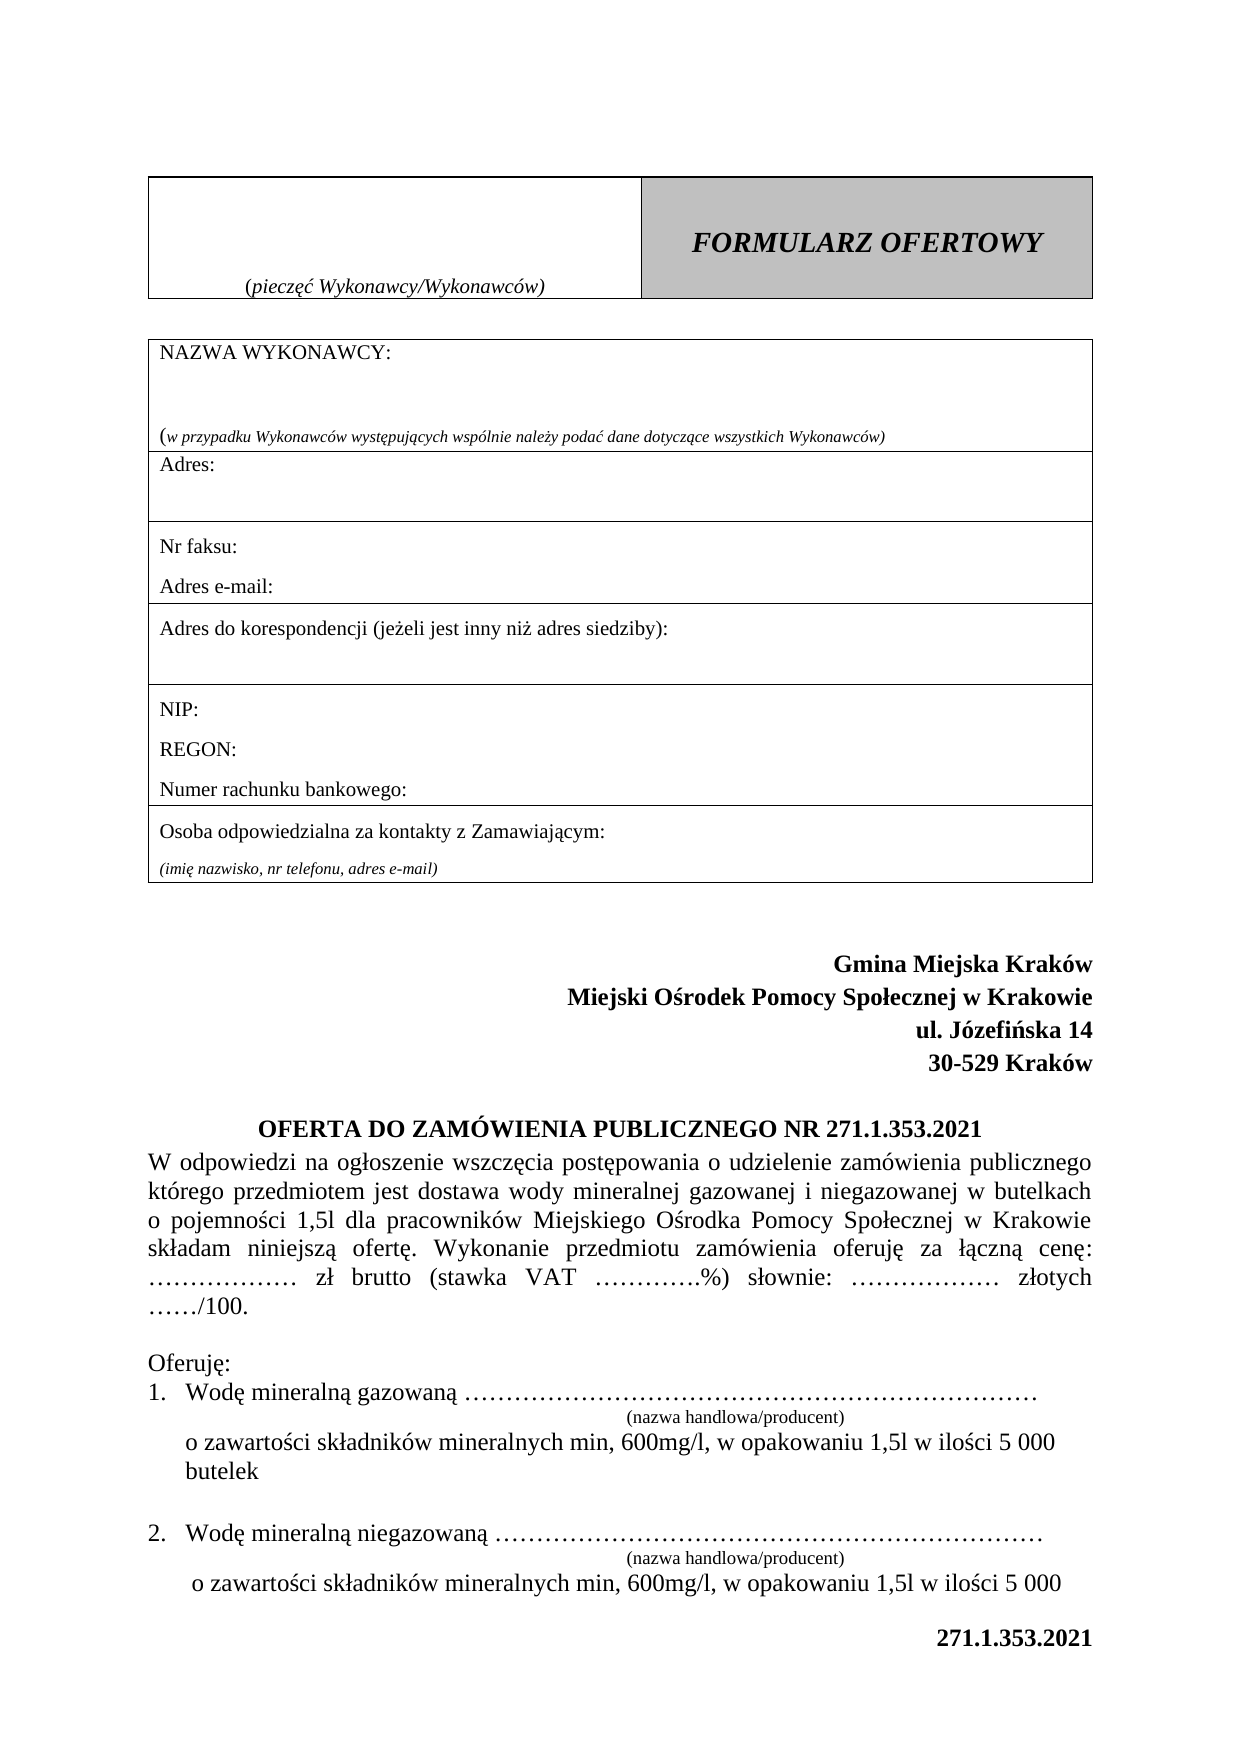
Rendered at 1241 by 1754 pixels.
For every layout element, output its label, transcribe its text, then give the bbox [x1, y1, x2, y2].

text W odpowiedzi na ogłoszenie wszczęcia postępowania o udzielenie zamówienia publicznego którego przedmiotem jest dostawa wody mineralnej gazowanej i niegazowanej w butelkach o pojemności 1,5l dla pracowników Miejskiego Ośrodka Pomocy Społecznej w Krakowie składam niniejszą ofertę. Wykonanie przedmiotu zamówienia oferuję za łączną cenę: ……………… zł brutto (stawka VAT ………….%) słownie: ……………… złotych ……/100. [148, 1147, 1093, 1320]
table_header FORMULARZ OFERTOWY [642, 178, 1092, 298]
table_cell Adres: [149, 452, 1092, 521]
text o zawartości składników mineralnych min, 600mg/l, w opakowaniu 1,5l w ilości 5 000 [110, 1568, 1093, 1597]
list Wodę mineralną gazowaną …………………………………………………………… [148, 1377, 1093, 1406]
text (nazwa handlowa/producent) [626, 1547, 1093, 1568]
text o zawartości składników mineralnych min, 600mg/l, w opakowaniu 1,5l w ilości 5 000 [148, 1427, 1093, 1456]
text butelek [148, 1456, 1093, 1485]
text Miejski Ośrodek Pomocy Społecznej w Krakowie [148, 982, 1093, 1011]
text ul. Józefińska 14 [148, 1015, 1093, 1044]
table_cell NIP: REGON: Numer rachunku bankowego: [149, 685, 1092, 805]
text OFERTA DO ZAMÓWIENIA PUBLICZNEGO NR 271.1.353.2021 [148, 1114, 1093, 1143]
table_cell Osoba odpowiedzialna za kontakty z Zamawiającym: (imię nazwisko, nr telefonu, adres e-mail) [149, 806, 1092, 882]
table_cell Adres do korespondencji (jeżeli jest inny niż adres siedziby): [149, 604, 1092, 684]
list Wodę mineralną niegazowaną ………………………………………………………… [148, 1518, 1093, 1547]
table_cell Nr faksu: Adres e-mail: [149, 522, 1092, 602]
table_header (pieczęć Wykonawcy/Wykonawców) [149, 178, 641, 298]
text Gmina Miejska Kraków [148, 949, 1093, 978]
text (nazwa handlowa/producent) [626, 1406, 1093, 1427]
text Oferuję: [148, 1348, 1093, 1377]
table_header NAZWA WYKONAWCY: (w przypadku Wykonawców występujących wspólnie należy podać dane dotyczące wszystkich Wykonawców) [149, 340, 1092, 451]
text 30-529 Kraków [148, 1048, 1093, 1077]
